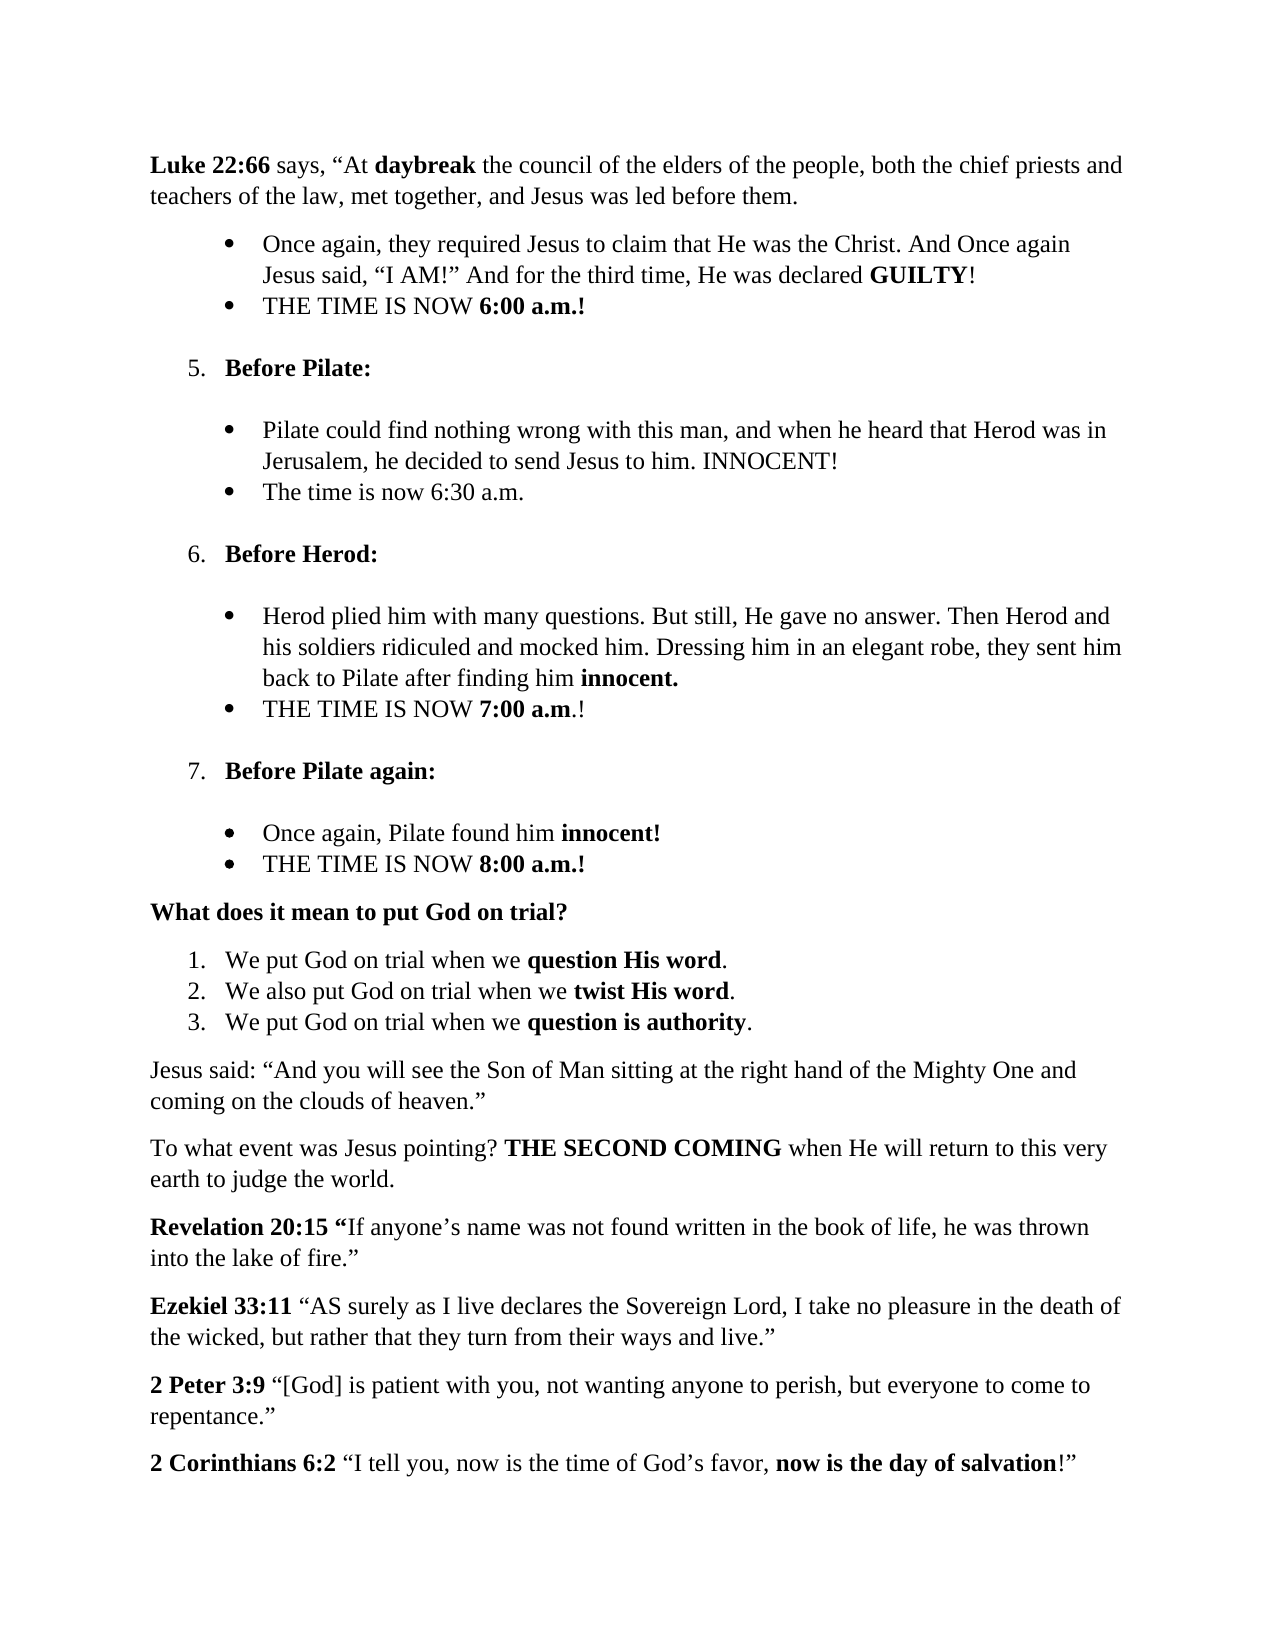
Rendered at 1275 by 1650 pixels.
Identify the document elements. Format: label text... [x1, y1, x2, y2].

text To what event was Jesus pointing? THE SECOND COMING when He will return to this very earth to judge the world. [150, 1133, 1125, 1193]
text Luke 22:66 says, “At daybreak the council of the elders of the people, both the chief priests and teachers of the law, met together, and Jesus was led before them. [150, 150, 1125, 210]
list Before Herod: [187, 539, 1125, 568]
list THE TIME IS NOW 7:00 a.m.! [225, 694, 1125, 723]
text 2 Peter 3:9 “[God] is patient with you, not wanting anyone to perish, but everyone to come to repentance.” [150, 1370, 1125, 1429]
text What does it mean to put God on trial? [150, 897, 1125, 926]
list We also put God on trial when we twist His word. [187, 976, 1125, 1005]
list We put God on trial when we question is authority. [187, 1007, 1125, 1036]
list Herod plied him with many questions. But still, He gave no answer. Then Herod and his soldiers ridiculed and mocked him. Dressing him in an elegant robe, they sent him back to Pilate after finding him innocent. [225, 601, 1125, 692]
list We put God on trial when we question His word. [187, 945, 1125, 974]
text Jesus said: “And you will see the Son of Man sitting at the right hand of the Mighty One and coming on the clouds of heaven.” [150, 1055, 1125, 1114]
list THE TIME IS NOW 6:00 a.m.! [225, 291, 1125, 319]
text Ezekiel 33:11 “AS surely as I live declares the Sovereign Lord, I take no pleasure in the death of the wicked, but rather that they turn from their ways and live.” [150, 1291, 1125, 1351]
list Once again, they required Jesus to claim that He was the Christ. And Once again Jesus said, “I AM!” And for the third time, He was declared GUILTY! [225, 229, 1125, 288]
list THE TIME IS NOW 8:00 a.m.! [225, 849, 1125, 878]
text Revelation 20:15 “If anyone’s name was not found written in the book of life, he was thrown into the lake of fire.” [150, 1212, 1125, 1272]
list Before Pilate: [187, 353, 1125, 382]
text 2 Corinthians 6:2 “I tell you, now is the time of God’s favor, now is the day of salvation!” [150, 1448, 1125, 1477]
list Pilate could find nothing wrong with this man, and when he heard that Herod was in Jerusalem, he decided to send Jesus to him. INNOCENT! [225, 415, 1125, 475]
list Before Pilate again: [187, 756, 1125, 785]
list Once again, Pilate found him innocent! [225, 818, 1125, 847]
list The time is now 6:30 a.m. [225, 477, 1125, 506]
